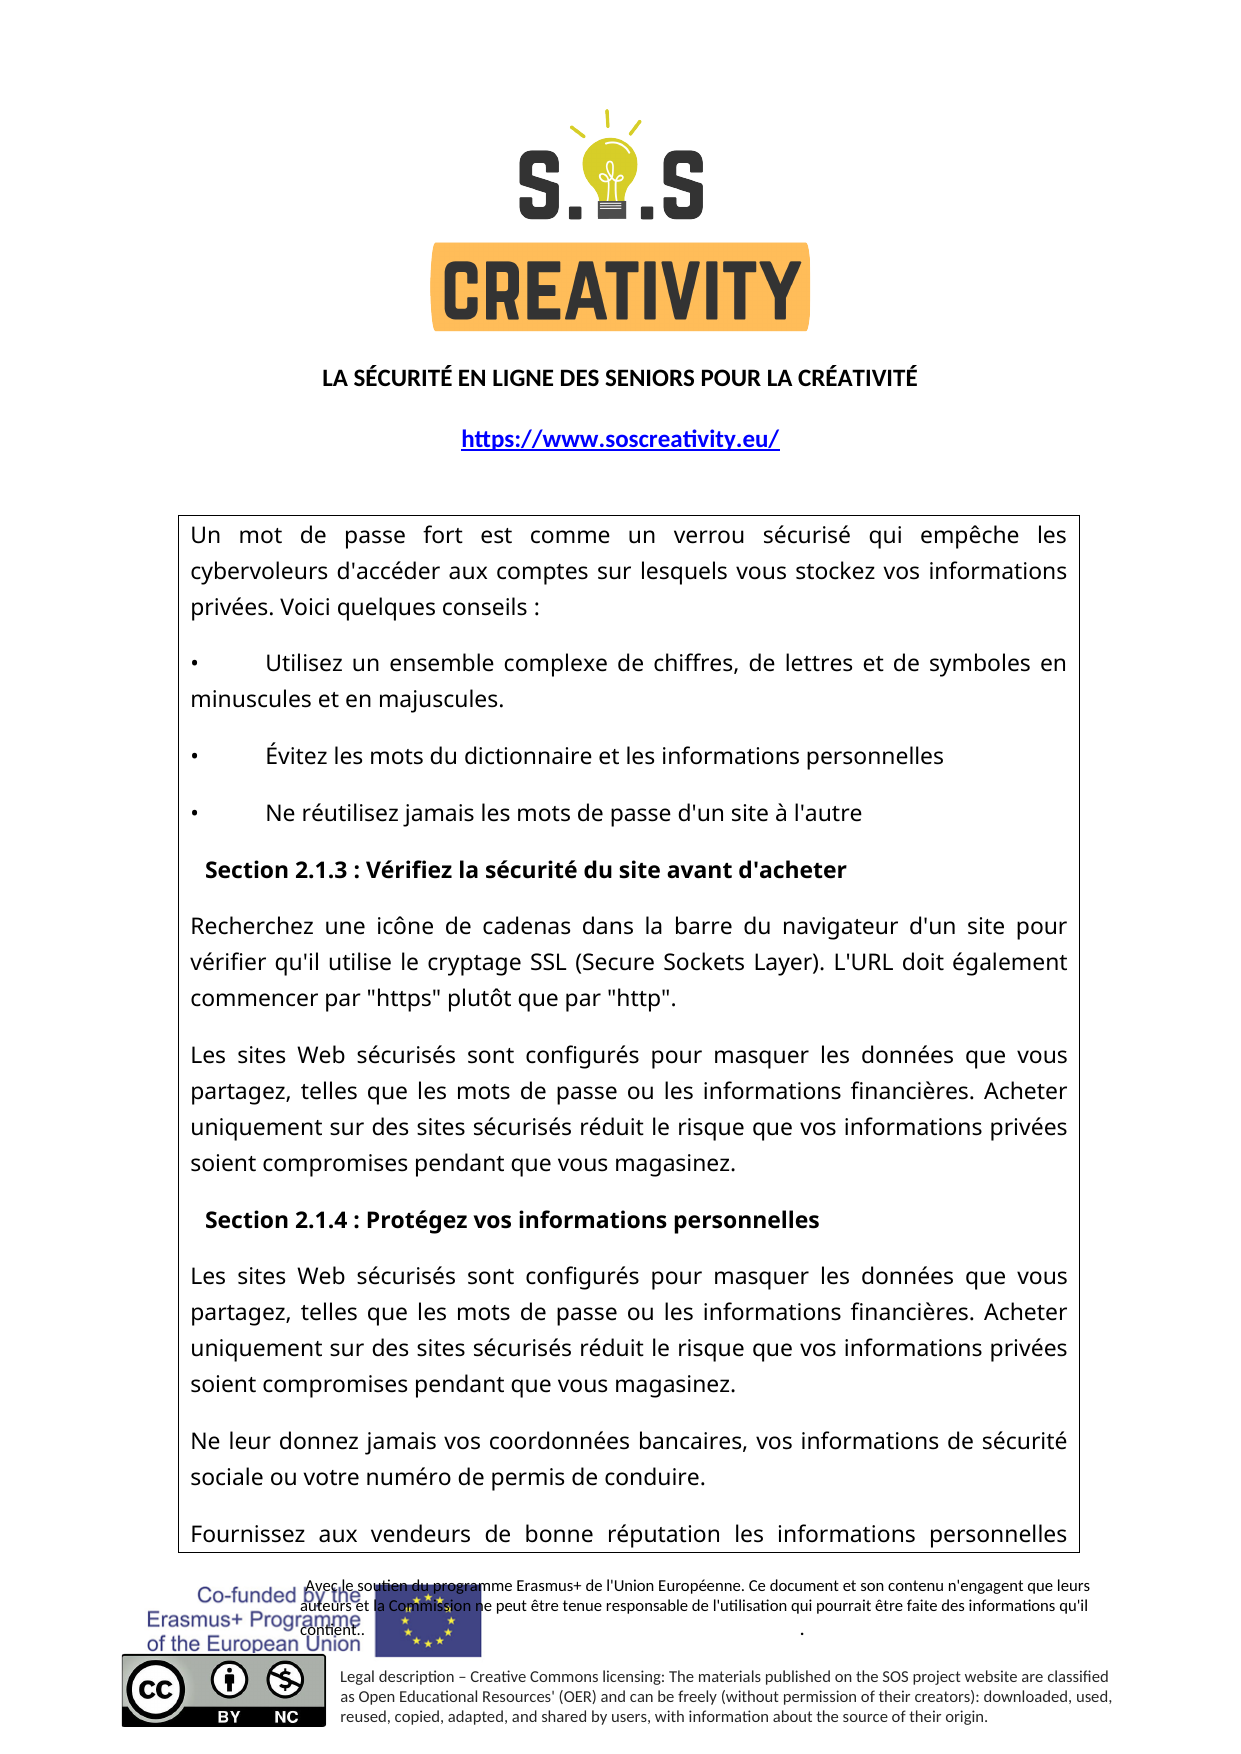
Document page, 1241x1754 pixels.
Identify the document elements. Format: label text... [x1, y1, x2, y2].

picture [430, 109, 811, 332]
picture [121, 1576, 486, 1727]
